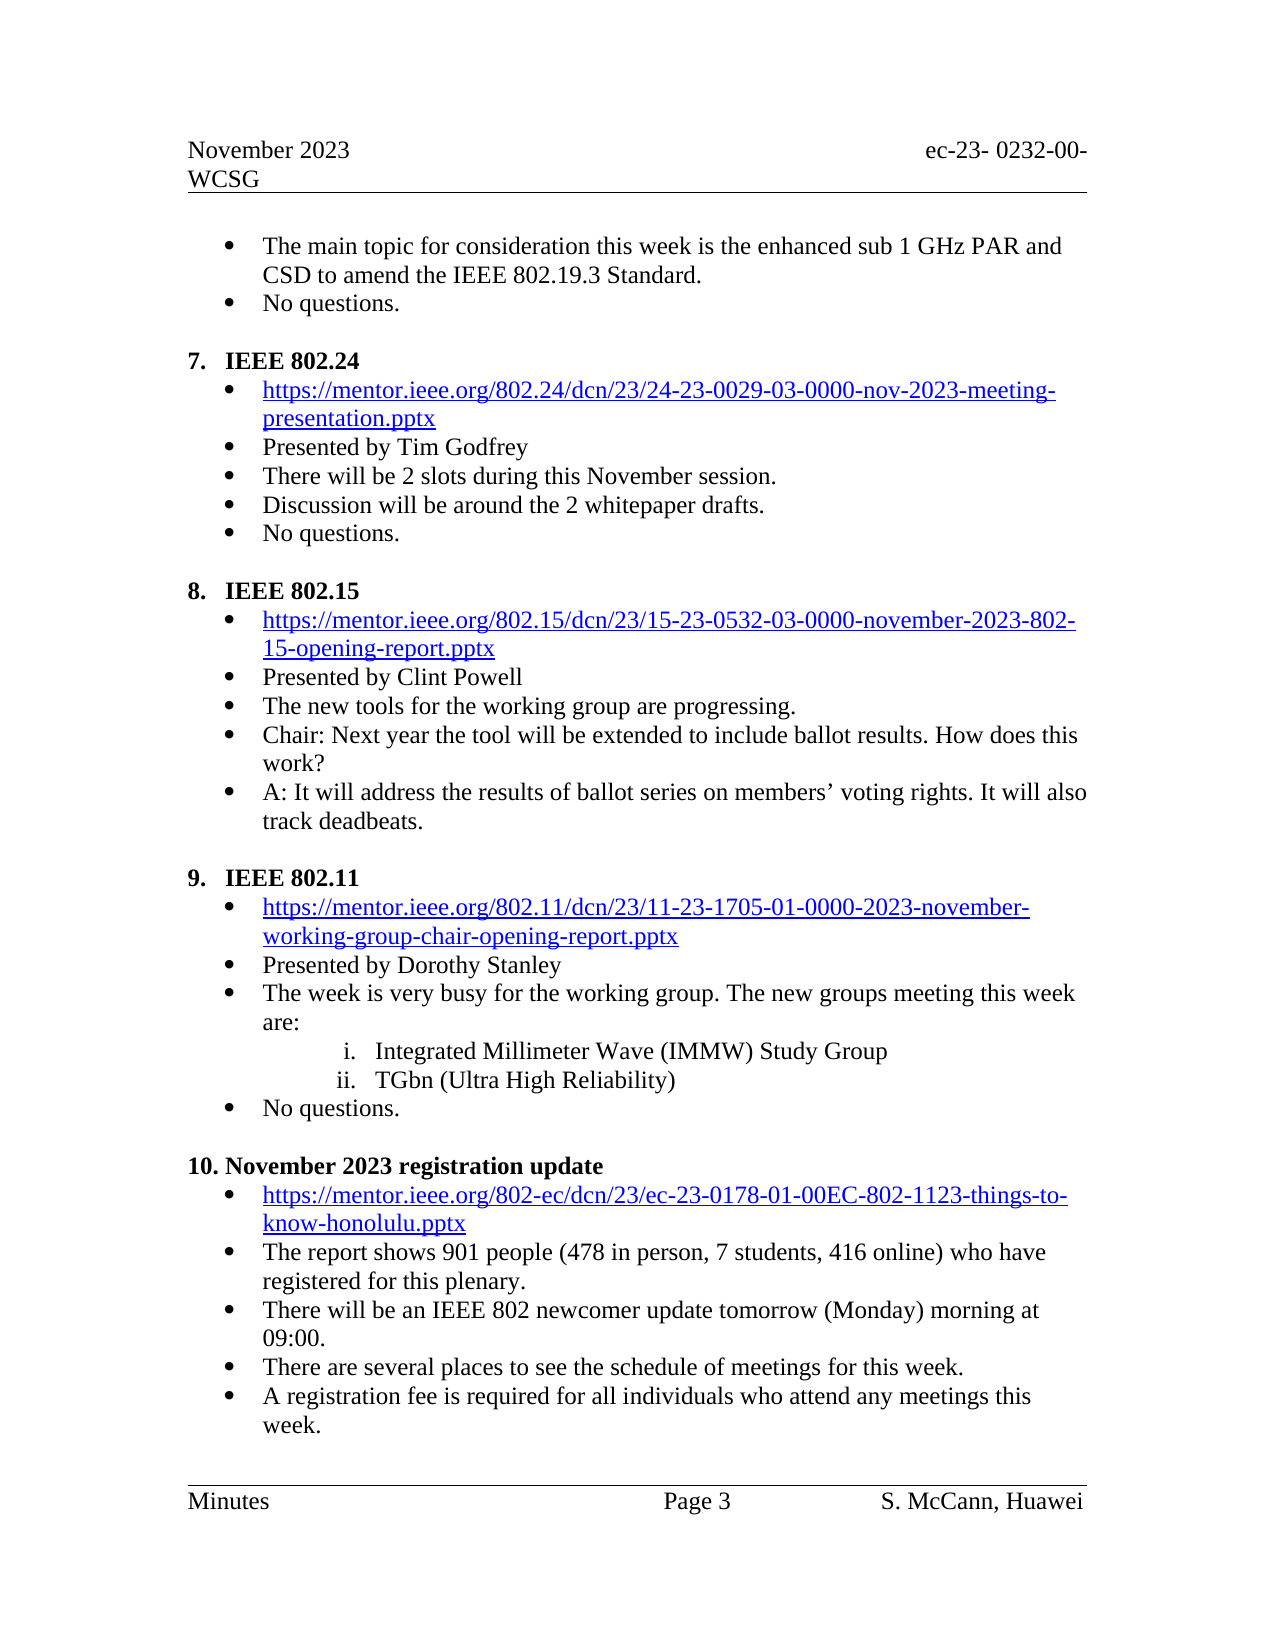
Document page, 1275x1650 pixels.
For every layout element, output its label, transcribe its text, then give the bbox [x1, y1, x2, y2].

list The new tools for the working group are progressing. [225, 691, 1087, 720]
list A: It will address the results of ballot series on members’ voting rights. It will also track deadbeats. [225, 777, 1087, 835]
list IEEE 802.24 [187, 346, 1087, 375]
list No questions. [225, 288, 1087, 317]
list Presented by Tim Godfrey [225, 432, 1087, 461]
list The week is very busy for the working group. The new groups meeting this week are: [225, 978, 1087, 1036]
list https://mentor.ieee.org/802.24/dcn/23/24-23-0029-03-0000-nov-2023-meeting-presentation.pptx [225, 375, 1087, 432]
list There are several places to see the schedule of meetings for this week. [225, 1352, 1087, 1381]
list No questions. [225, 1093, 1087, 1122]
list Discussion will be around the 2 whitepaper drafts. [225, 490, 1087, 518]
list https://mentor.ieee.org/802.15/dcn/23/15-23-0532-03-0000-november-2023-802-15-opening-report.pptx [225, 605, 1087, 662]
list There will be an IEEE 802 newcomer update tomorrow (Monday) morning at 09:00. [225, 1295, 1087, 1352]
list There will be 2 slots during this November session. [225, 461, 1087, 490]
list https://mentor.ieee.org/802-ec/dcn/23/ec-23-0178-01-00EC-802-1123-things-to-know-honolulu.pptx [225, 1180, 1087, 1237]
list IEEE 802.15 [187, 576, 1087, 605]
list The main topic for consideration this week is the enhanced sub 1 GHz PAR and CSD to amend the IEEE 802.19.3 Standard. [225, 231, 1087, 288]
list IEEE 802.11 [187, 863, 1087, 892]
list Presented by Clint Powell [225, 662, 1087, 691]
list TGbn (Ultra High Reliability) [356, 1065, 1087, 1093]
list Integrated Millimeter Wave (IMMW) Study Group [356, 1036, 1087, 1065]
list Presented by Dorothy Stanley [225, 950, 1087, 978]
list The report shows 901 people (478 in person, 7 students, 416 online) who have registered for this plenary. [225, 1237, 1087, 1295]
list A registration fee is required for all individuals who attend any meetings this week. [225, 1381, 1087, 1438]
list No questions. [225, 518, 1087, 547]
list https://mentor.ieee.org/802.11/dcn/23/11-23-1705-01-0000-2023-november-working-group-chair-opening-report.pptx [225, 892, 1087, 950]
list Chair: Next year the tool will be extended to include ballot results. How does this work? [225, 720, 1087, 777]
list November 2023 registration update [187, 1151, 1087, 1180]
